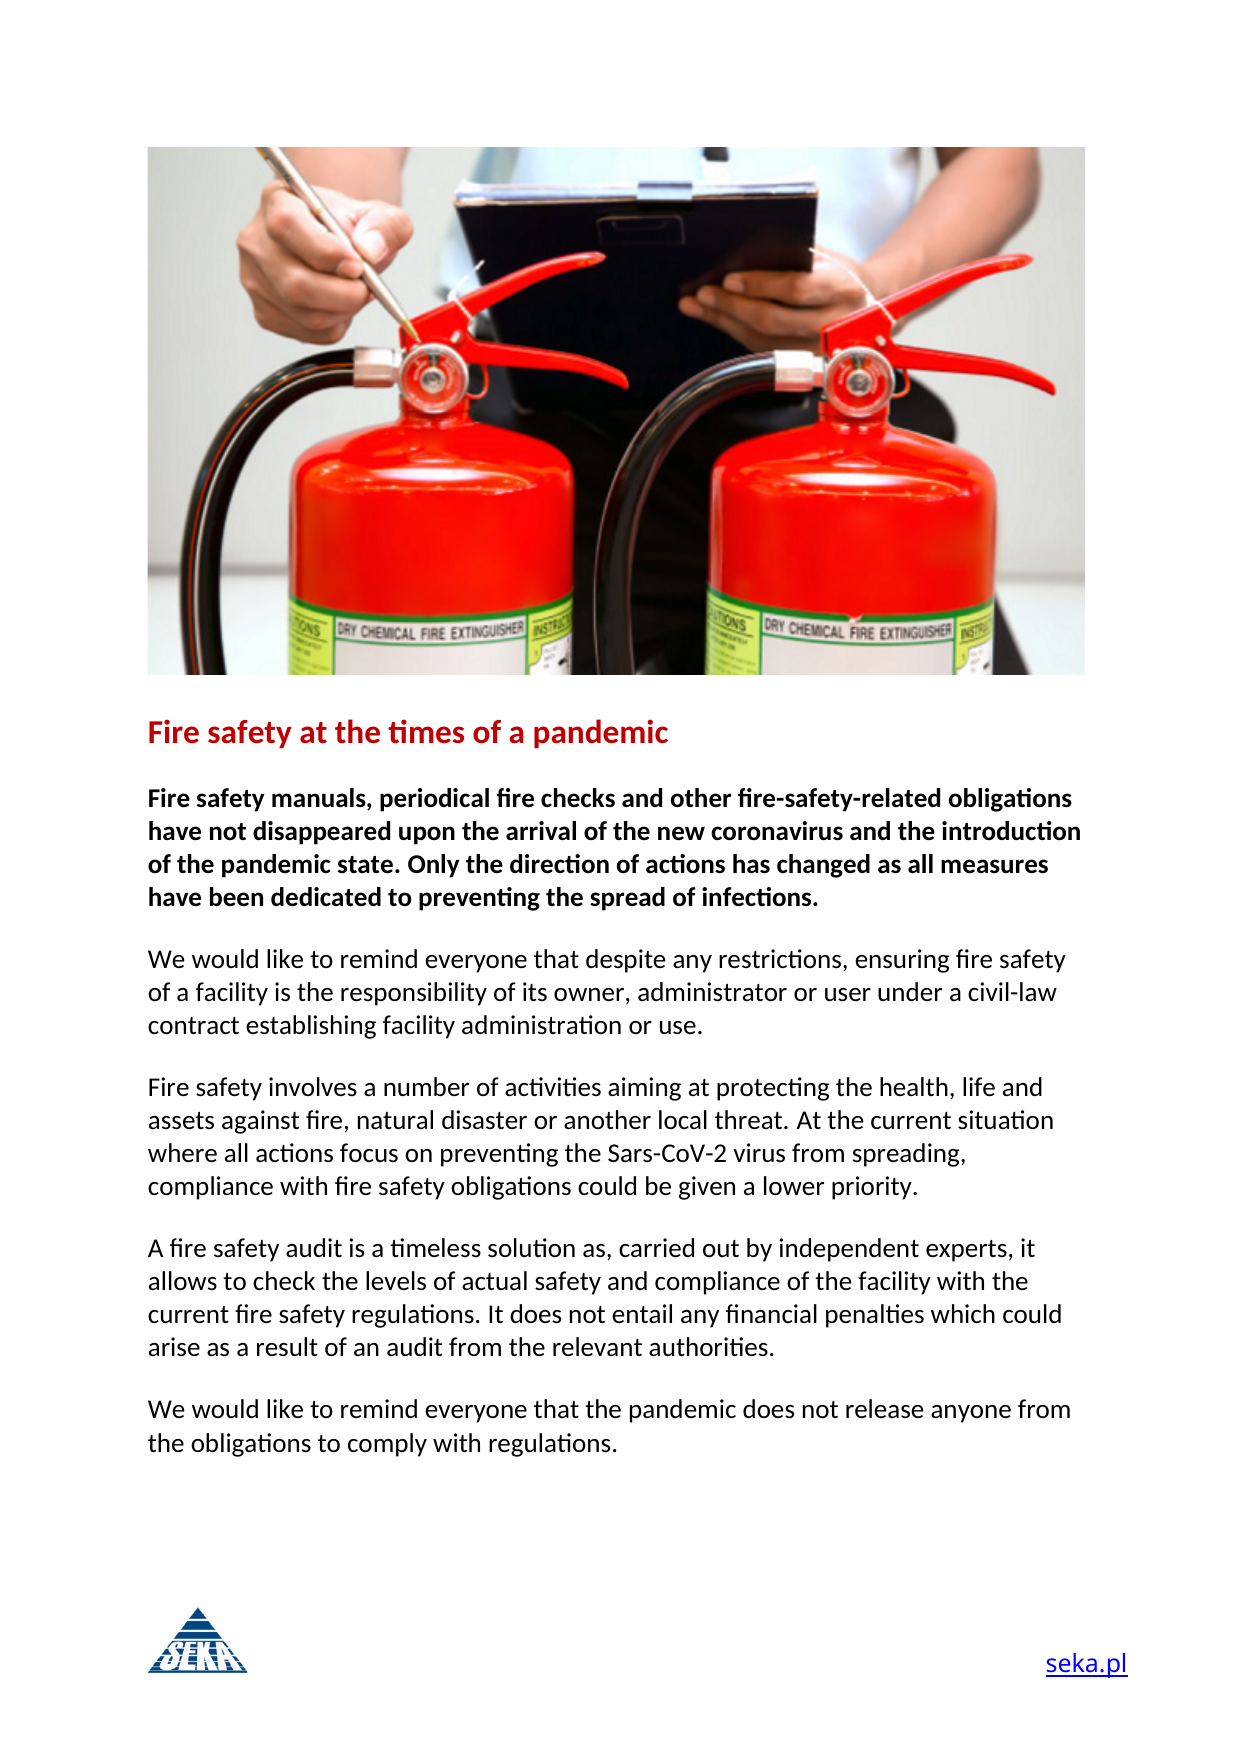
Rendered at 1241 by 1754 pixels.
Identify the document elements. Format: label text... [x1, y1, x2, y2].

picture [147, 147, 1085, 675]
text Fire safety involves a number of activities aiming at protecting the health, life and assets against fire, natural disaster or another local threat. At the current situation where all actions focus on preventing the Sars-CoV-2 virus from spreading, compliance with fire safety obligations could be given a lower priority. [148, 1070, 1093, 1202]
picture [147, 1607, 248, 1673]
text A fire safety audit is a timeless solution as, carried out by independent experts, it allows to check the levels of actual safety and compliance of the facility with the current fire safety regulations. It does not entail any financial penalties which could arise as a result of an audit from the relevant authorities. [148, 1231, 1093, 1363]
text Fire safety manuals, periodical fire checks and other fire-safety-related obligations have not disappeared upon the arrival of the new coronavirus and the introduction of the pandemic state. Only the direction of actions has changed as all measures have been dedicated to preventing the spread of infections. [148, 781, 1093, 913]
text We would like to remind everyone that despite any restrictions, ensuring fire safety of a facility is the responsibility of its owner, administrator or user under a civil-law contract establishing facility administration or use. [148, 942, 1093, 1041]
text We would like to remind everyone that the pandemic does not release anyone from the obligations to comply with regulations. [148, 1393, 1093, 1459]
text Fire safety at the times of a pandemic [148, 711, 1093, 752]
